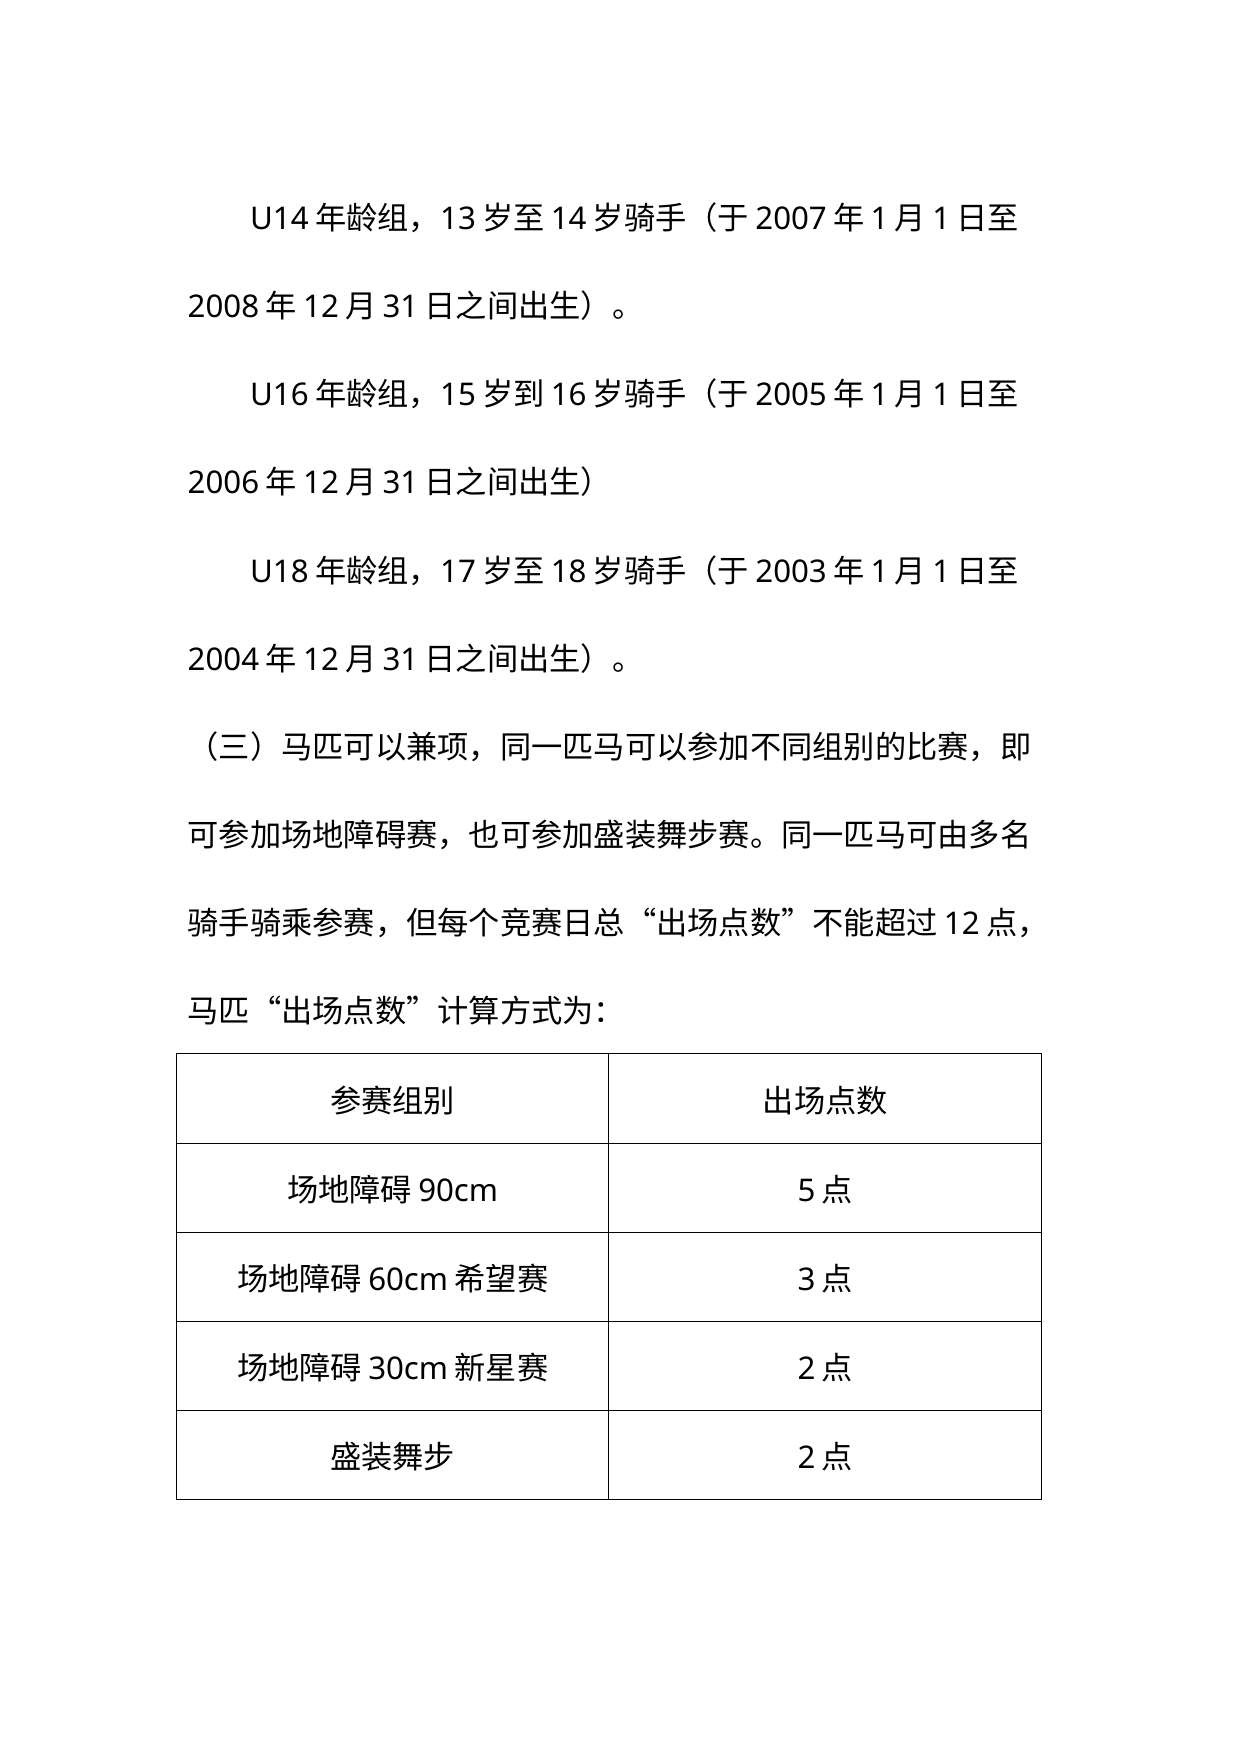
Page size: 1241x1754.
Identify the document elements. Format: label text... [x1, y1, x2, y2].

text （三）马匹可以兼项，同一匹马可以参加不同组别的比赛，即可参加场地障碍赛，也可参加盛装舞步赛。同一匹马可由多名骑手骑乘参赛，但每个竞赛日总“出场点数”不能超过12点，马匹“出场点数”计算方式为： [187, 701, 1053, 1053]
text U18年龄组，17岁至18岁骑手（于2003年1月1日至2004年12月31日之间出生）。 [187, 524, 1053, 701]
table_cell 2点 [609, 1411, 1041, 1499]
table_cell 场地障碍60cm希望赛 [177, 1233, 608, 1321]
table_cell 盛装舞步 [177, 1411, 608, 1499]
table_header 出场点数 [609, 1054, 1041, 1142]
text U14年龄组，13岁至14岁骑手（于2007年1月1日至2008年12月31日之间出生）。 [187, 172, 1053, 348]
table_header 参赛组别 [177, 1054, 608, 1142]
table_cell 5点 [609, 1144, 1041, 1232]
table_cell 3点 [609, 1233, 1041, 1321]
text U16年龄组，15岁到16岁骑手（于2005年1月1日至2006年12月31日之间出生） [187, 348, 1053, 524]
table_cell 2点 [609, 1322, 1041, 1410]
table_cell 场地障碍90cm [177, 1144, 608, 1232]
table_cell 场地障碍30cm新星赛 [177, 1322, 608, 1410]
